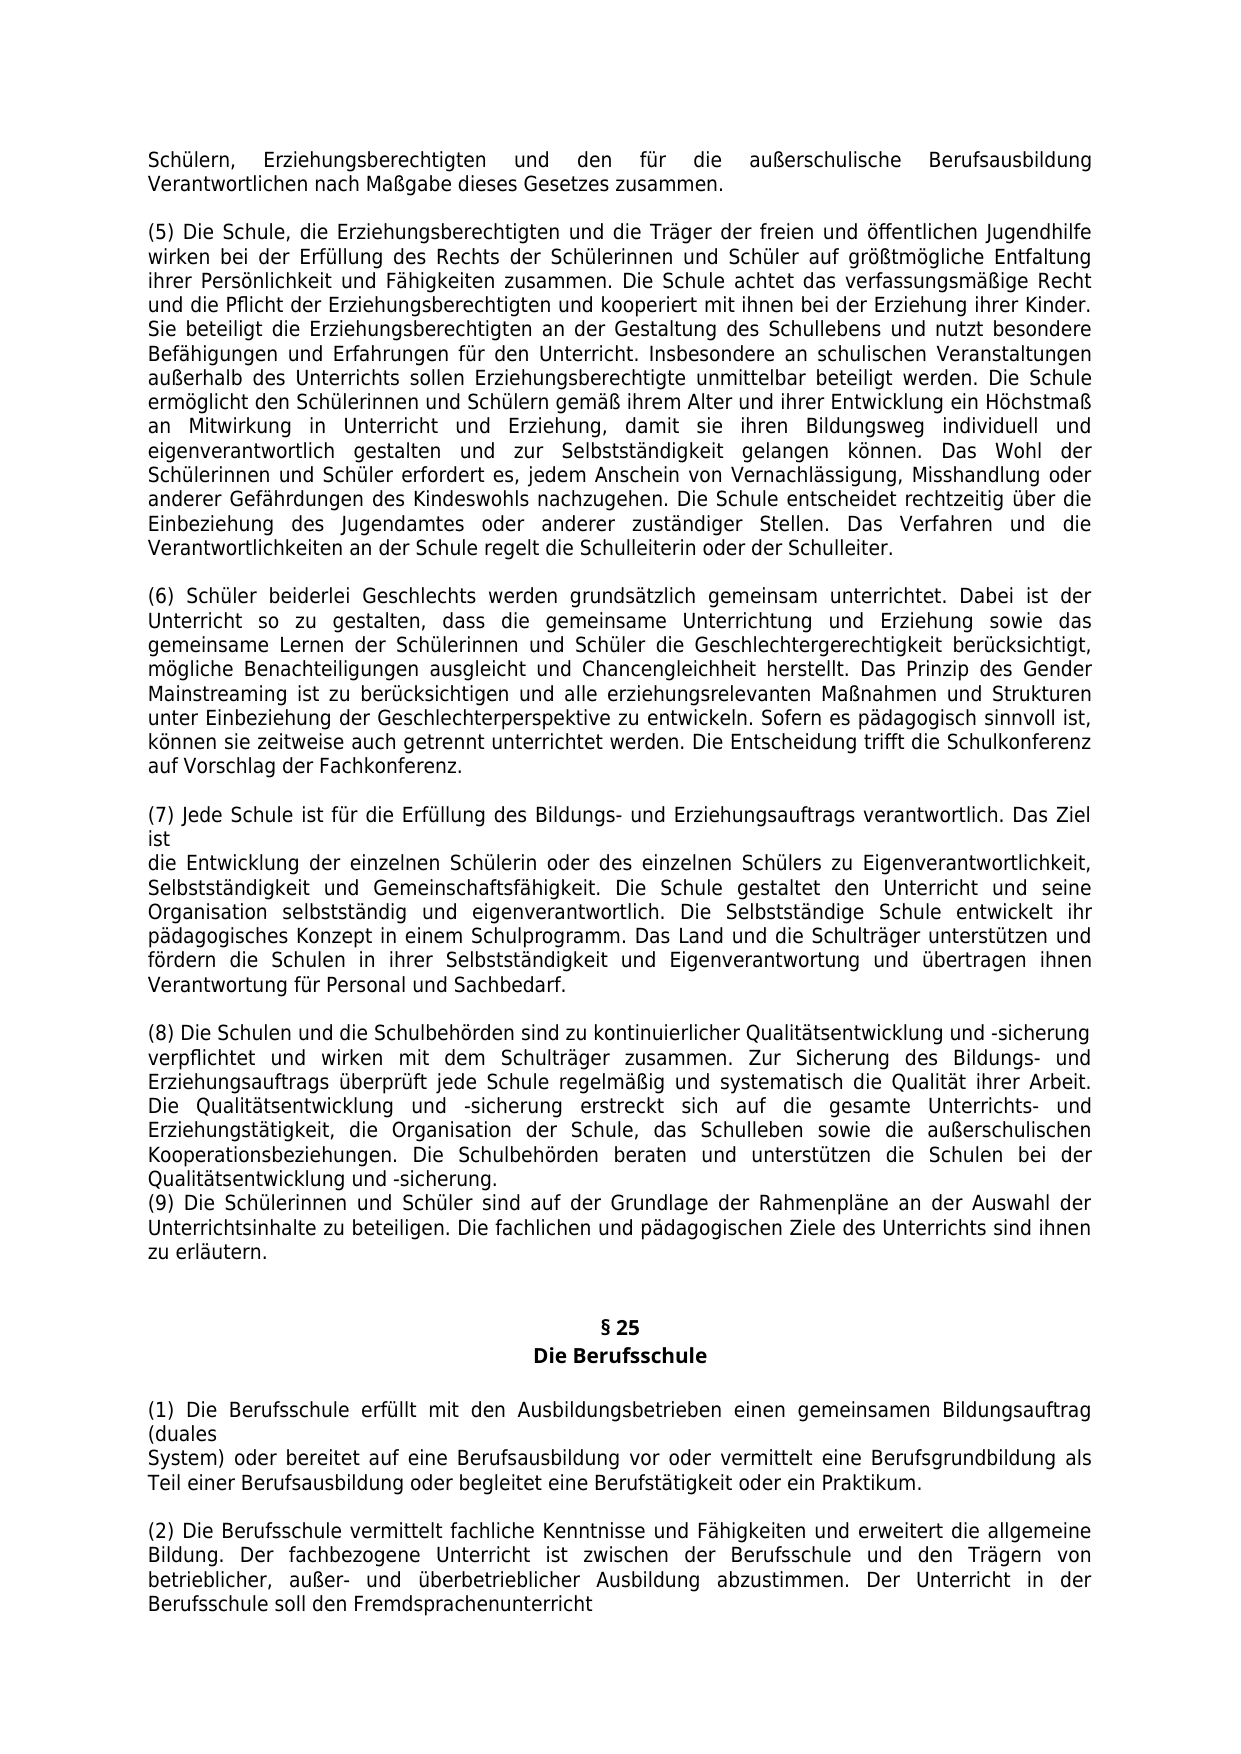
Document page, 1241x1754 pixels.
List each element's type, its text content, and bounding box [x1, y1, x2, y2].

text verpflichtet und wirken mit dem Schulträger zusammen. Zur Sicherung des Bildungs- und Erziehungsauftrags überprüft jede Schule regelmäßig und systematisch die Qualität ihrer Arbeit. Die Qualitätsentwicklung und -sicherung erstreckt sich auf die gesamte Unterrichts- und Erziehungstätigkeit, die Organisation der Schule, das Schulleben sowie die außerschulischen Kooperationsbeziehungen. Die Schulbehörden beraten und unterstützen die Schulen bei der Qualitätsentwicklung und -sicherung. [148, 1046, 1093, 1191]
text (5) Die Schule, die Erziehungsberechtigten und die Träger der freien und öffentlichen Jugendhilfe wirken bei der Erfüllung des Rechts der Schülerinnen und Schüler auf größtmögliche Entfaltung ihrer Persönlichkeit und Fähigkeiten zusammen. Die Schule achtet das verfassungsmäßige Recht und die Pflicht der Erziehungsberechtigten und kooperiert mit ihnen bei der Erziehung ihrer Kinder. Sie beteiligt die Erziehungsberechtigten an der Gestaltung des Schullebens und nutzt besondere Befähigungen und Erfahrungen für den Unterricht. Insbesondere an schulischen Veranstaltungen außerhalb des Unterrichts sollen Erziehungsberechtigte unmittelbar beteiligt werden. Die Schule ermöglicht den Schülerinnen und Schülern gemäß ihrem Alter und ihrer Entwicklung ein Höchstmaß an Mitwirkung in Unterricht und Erziehung, damit sie ihren Bildungsweg individuell und eigenverantwortlich gestalten und zur Selbstständigkeit gelangen können. Das Wohl der Schülerinnen und Schüler erfordert es, jedem Anschein von Vernachlässigung, Misshandlung oder anderer Gefährdungen des Kindeswohls nachzugehen. Die Schule entscheidet rechtzeitig über die Einbeziehung des Jugendamtes oder anderer zuständiger Stellen. Das Verfahren und die Verantwortlichkeiten an der Schule regelt die Schulleiterin oder der Schulleiter. [148, 220, 1093, 560]
text (6) Schüler beiderlei Geschlechts werden grundsätzlich gemeinsam unterrichtet. Dabei ist der Unterricht so zu gestalten, dass die gemeinsame Unterrichtung und Erziehung sowie das gemeinsame Lernen der Schülerinnen und Schüler die Geschlechtergerechtigkeit berücksichtigt, mögliche Benachteiligungen ausgleicht und Chancengleichheit herstellt. Das Prinzip des Gender Mainstreaming ist zu berücksichtigen und alle erziehungsrelevanten Maßnahmen und Strukturen unter Einbeziehung der Geschlechterperspektive zu entwickeln. Sofern es pädagogisch sinnvoll ist, können sie zeitweise auch getrennt unterrichtet werden. Die Entscheidung trifft die Schulkonferenz auf Vorschlag der Fachkonferenz. [148, 584, 1093, 779]
text System) oder bereitet auf eine Berufsausbildung vor oder vermittelt eine Berufsgrundbildung als Teil einer Berufsausbildung oder begleitet eine Berufstätigkeit oder ein Praktikum. [148, 1446, 1093, 1495]
text § 25 [148, 1313, 1093, 1341]
text (8) Die Schulen und die Schulbehörden sind zu kontinuierlicher Qualitätsentwicklung und -sicherung [148, 1021, 1093, 1046]
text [148, 148, 1093, 196]
text (1) Die Berufsschule erfüllt mit den Ausbildungsbetrieben einen gemeinsamen Bildungsauftrag (duales [148, 1398, 1093, 1446]
text Die Berufsschule [148, 1341, 1093, 1369]
text (7) Jede Schule ist für die Erfüllung des Bildungs- und Erziehungsauftrags verantwortlich. Das Ziel ist [148, 803, 1093, 851]
text (2) Die Berufsschule vermittelt fachliche Kenntnisse und Fähigkeiten und erweitert die allgemeine Bildung. Der fachbezogene Unterricht ist zwischen der Berufsschule und den Trägern von betrieblicher, außer- und überbetrieblicher Ausbildung abzustimmen. Der Unterricht in der Berufsschule soll den Fremdsprachenunterricht [148, 1519, 1093, 1616]
text (9) Die Schülerinnen und Schüler sind auf der Grundlage der Rahmenpläne an der Auswahl der Unterrichtsinhalte zu beteiligen. Die fachlichen und pädagogischen Ziele des Unterrichts sind ihnen zu erläutern. [148, 1191, 1093, 1264]
text die Entwicklung der einzelnen Schülerin oder des einzelnen Schülers zu Eigenverantwortlichkeit, Selbstständigkeit und Gemeinschaftsfähigkeit. Die Schule gestaltet den Unterricht und seine Organisation selbstständig und eigenverantwortlich. Die Selbstständige Schule entwickelt ihr pädagogisches Konzept in einem Schulprogramm. Das Land und die Schulträger unterstützen und fördern die Schulen in ihrer Selbstständigkeit und Eigenverantwortung und übertragen ihnen Verantwortung für Personal und Sachbedarf. [148, 851, 1093, 997]
